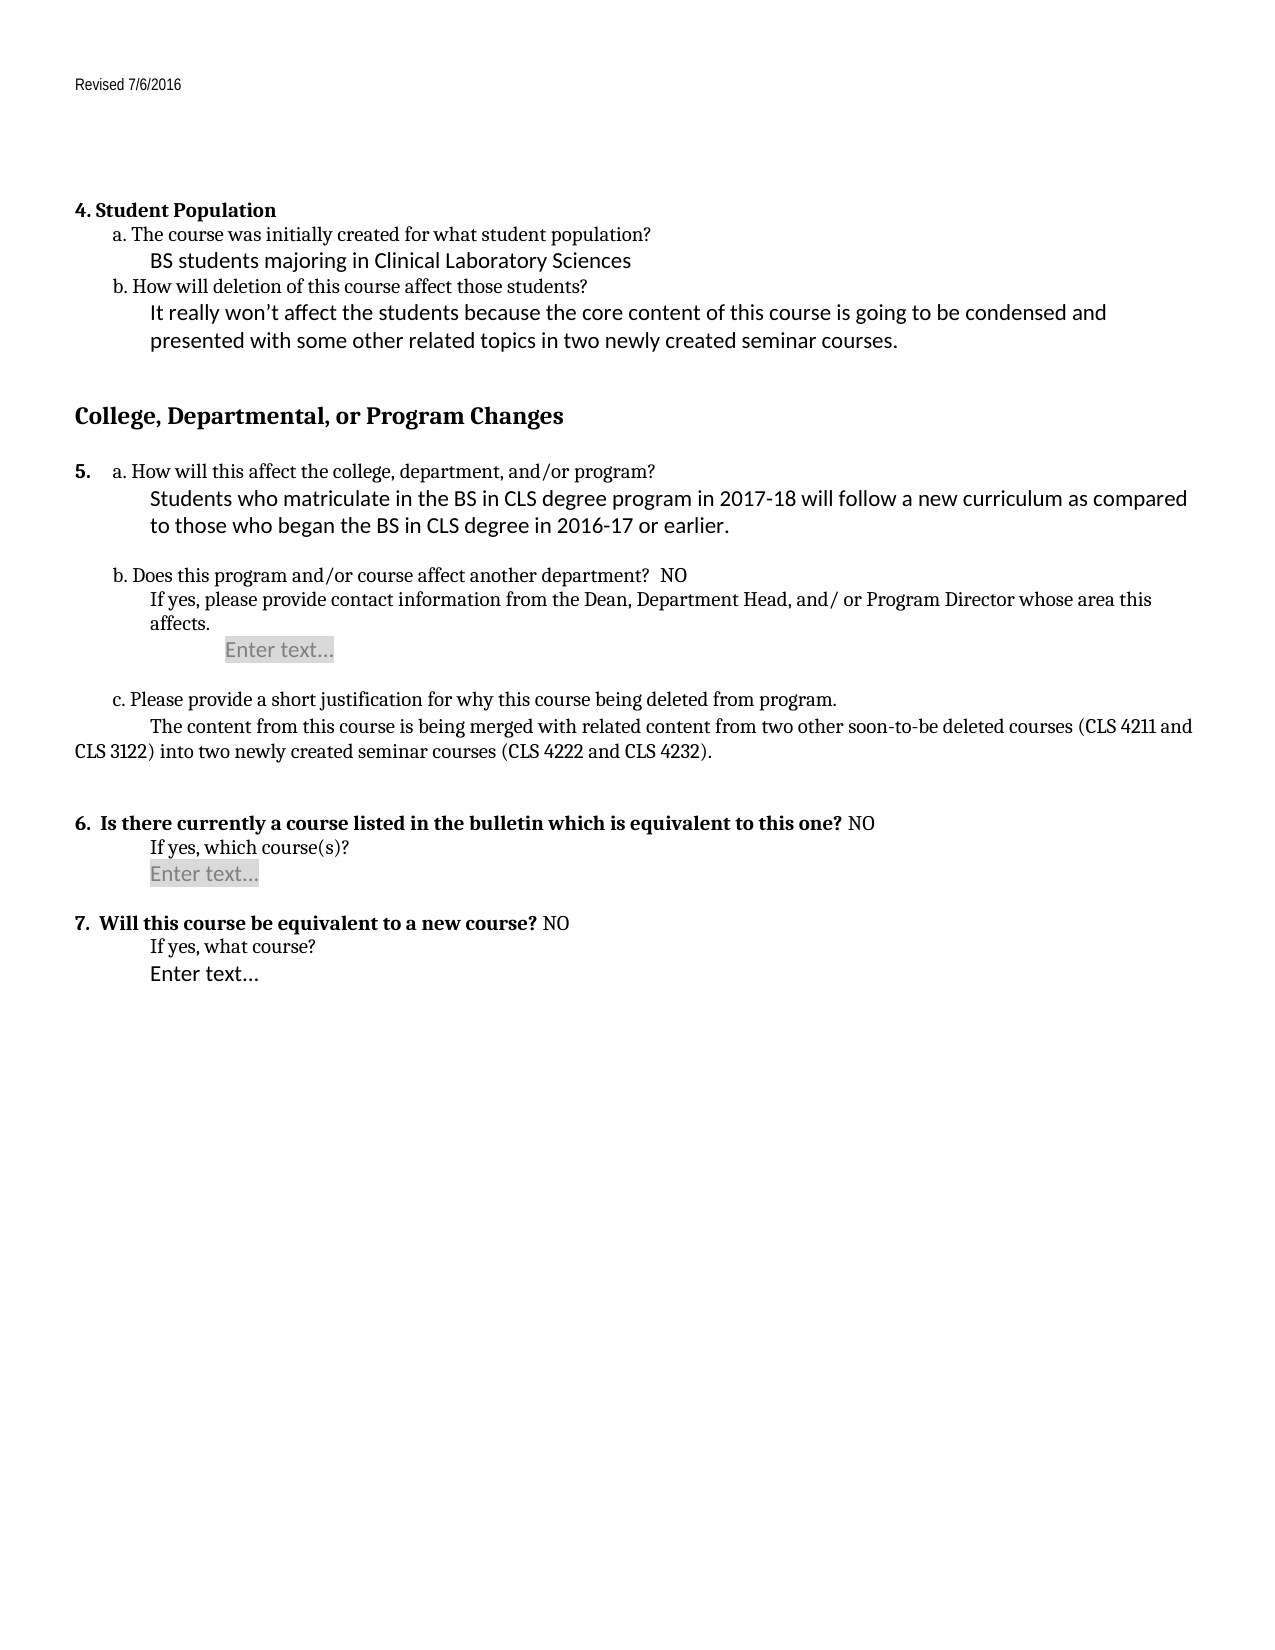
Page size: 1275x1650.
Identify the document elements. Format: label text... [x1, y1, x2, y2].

text 7. Will this course be equivalent to a new course? [75, 911, 1200, 935]
text If yes, please provide contact information from the Dean, Department Head, and/ or Program Director whose area this affects. [150, 588, 1200, 636]
text 6. Is there currently a course listed in the bulletin which is equivalent to this one? [75, 811, 1200, 835]
text b. How will deletion of this course affect those students? [112, 274, 1200, 298]
text 4. Student Population [75, 198, 1200, 222]
text If yes, which course(s)? [150, 835, 1200, 859]
text c. Please provide a short justification for why this course being deleted from program. [75, 687, 1200, 711]
text a. The course was initially created for what student population? [112, 222, 1200, 246]
text College, Departmental, or Program Changes [75, 402, 1200, 431]
text b. Does this program and/or course affect another department? [112, 564, 1200, 588]
text 5. a. How will this affect the college, department, and/or program? [75, 460, 1200, 484]
text If yes, what course? [150, 935, 1200, 959]
